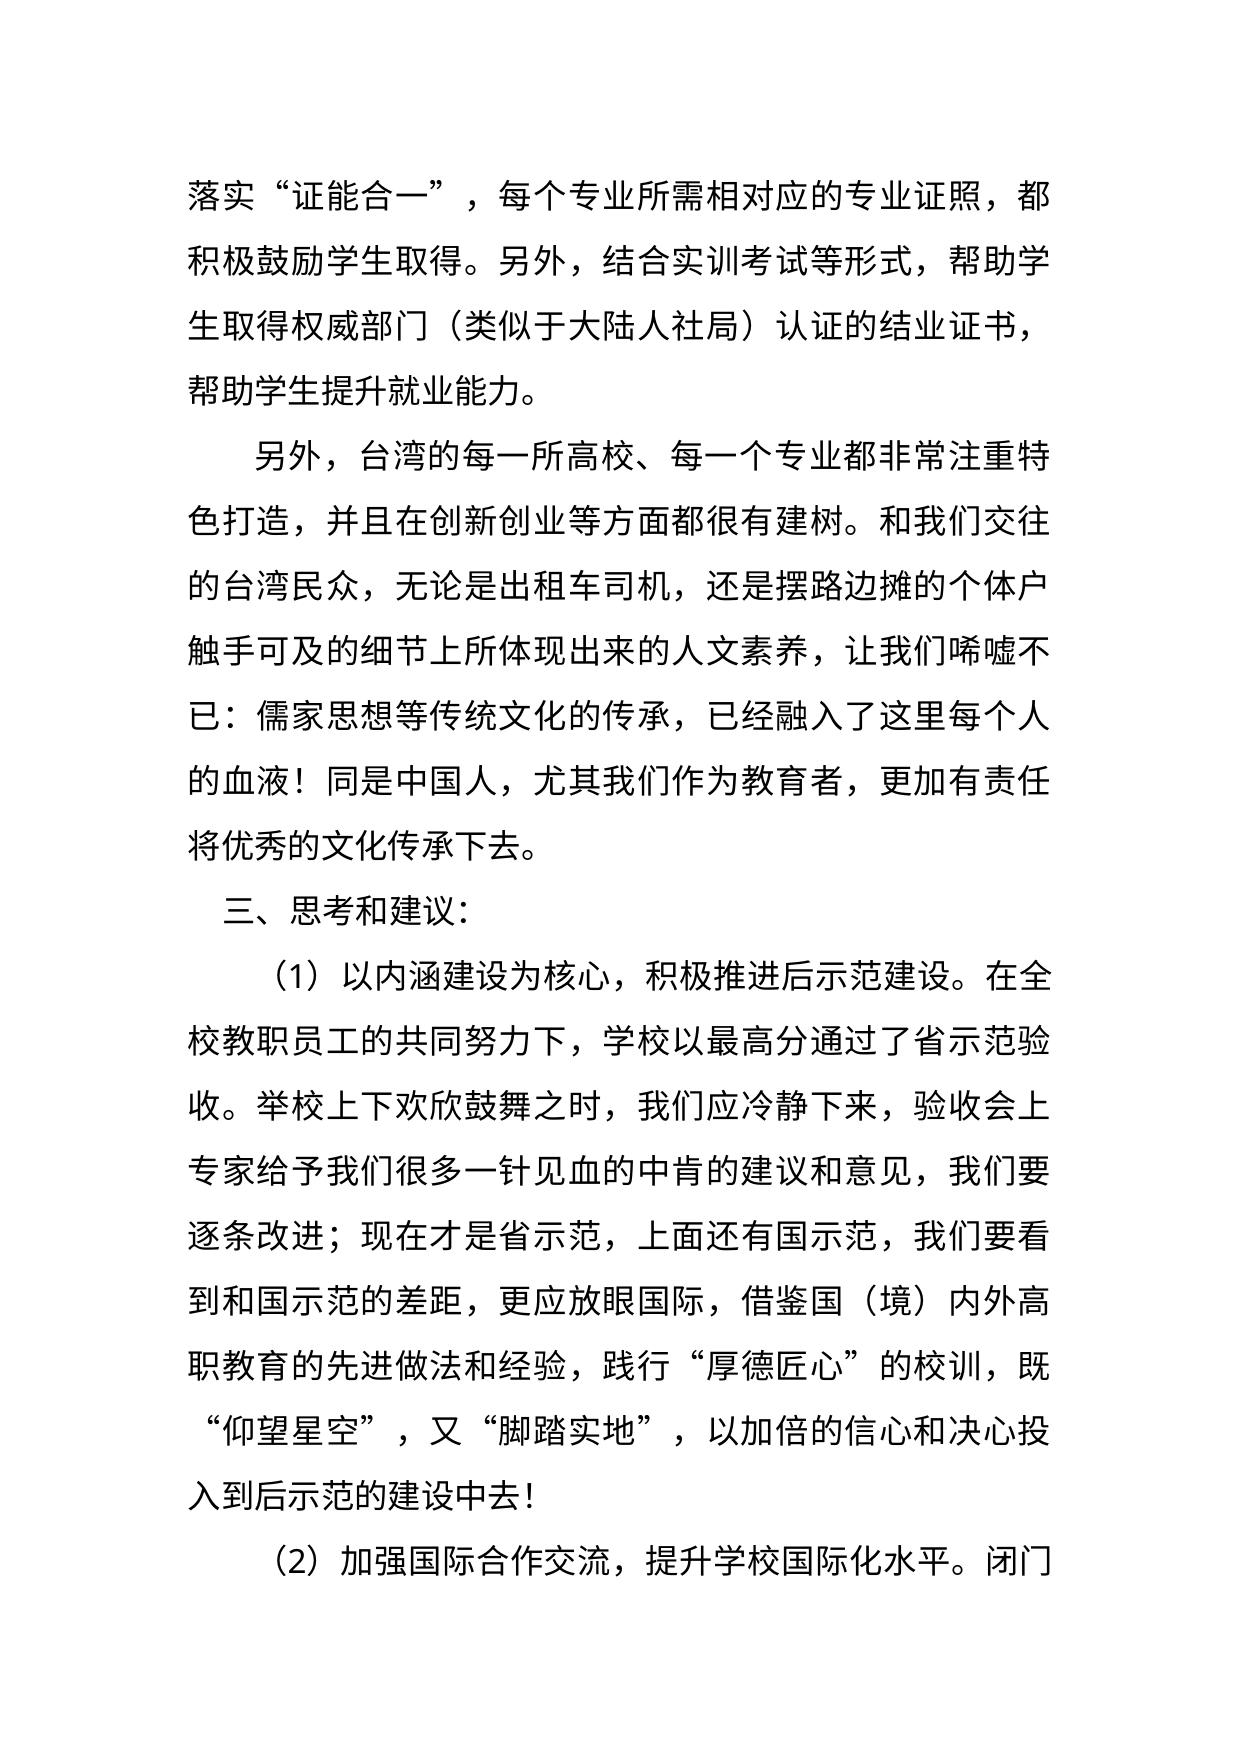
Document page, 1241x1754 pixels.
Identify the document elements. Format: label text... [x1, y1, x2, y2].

list 以内涵建设为核心，积极推进后示范建设。在全校教职员工的共同努力下，学校以最高分通过了省示范验收。举校上下欢欣鼓舞之时，我们应冷静下来，验收会上专家给予我们很多一针见血的中肯的建议和意见，我们要逐条改进；现在才是省示范，上面还有国示范，我们要看到和国示范的差距，更应放眼国际，借鉴国（境）内外高职教育的先进做法和经验，践行“厚德匠心”的校训，既“仰望星空”，又“脚踏实地”，以加倍的信心和决心投入到后示范的建设中去！ [187, 942, 1053, 1527]
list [187, 1527, 1053, 1592]
text 三、思考和建议： [187, 877, 1053, 942]
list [187, 162, 1053, 422]
list 另外，台湾的每一所高校、每一个专业都非常注重特色打造，并且在创新创业等方面都很有建树。和我们交往的台湾民众，无论是出租车司机，还是摆路边摊的个体户，触手可及的细节上所体现出来的人文素养，让我们唏嘘不已：儒家思想等传统文化的传承，已经融入了这里每个人的血液！同是中国人，尤其我们作为教育者，更加有责任将优秀的文化传承下去。 [187, 422, 1053, 877]
